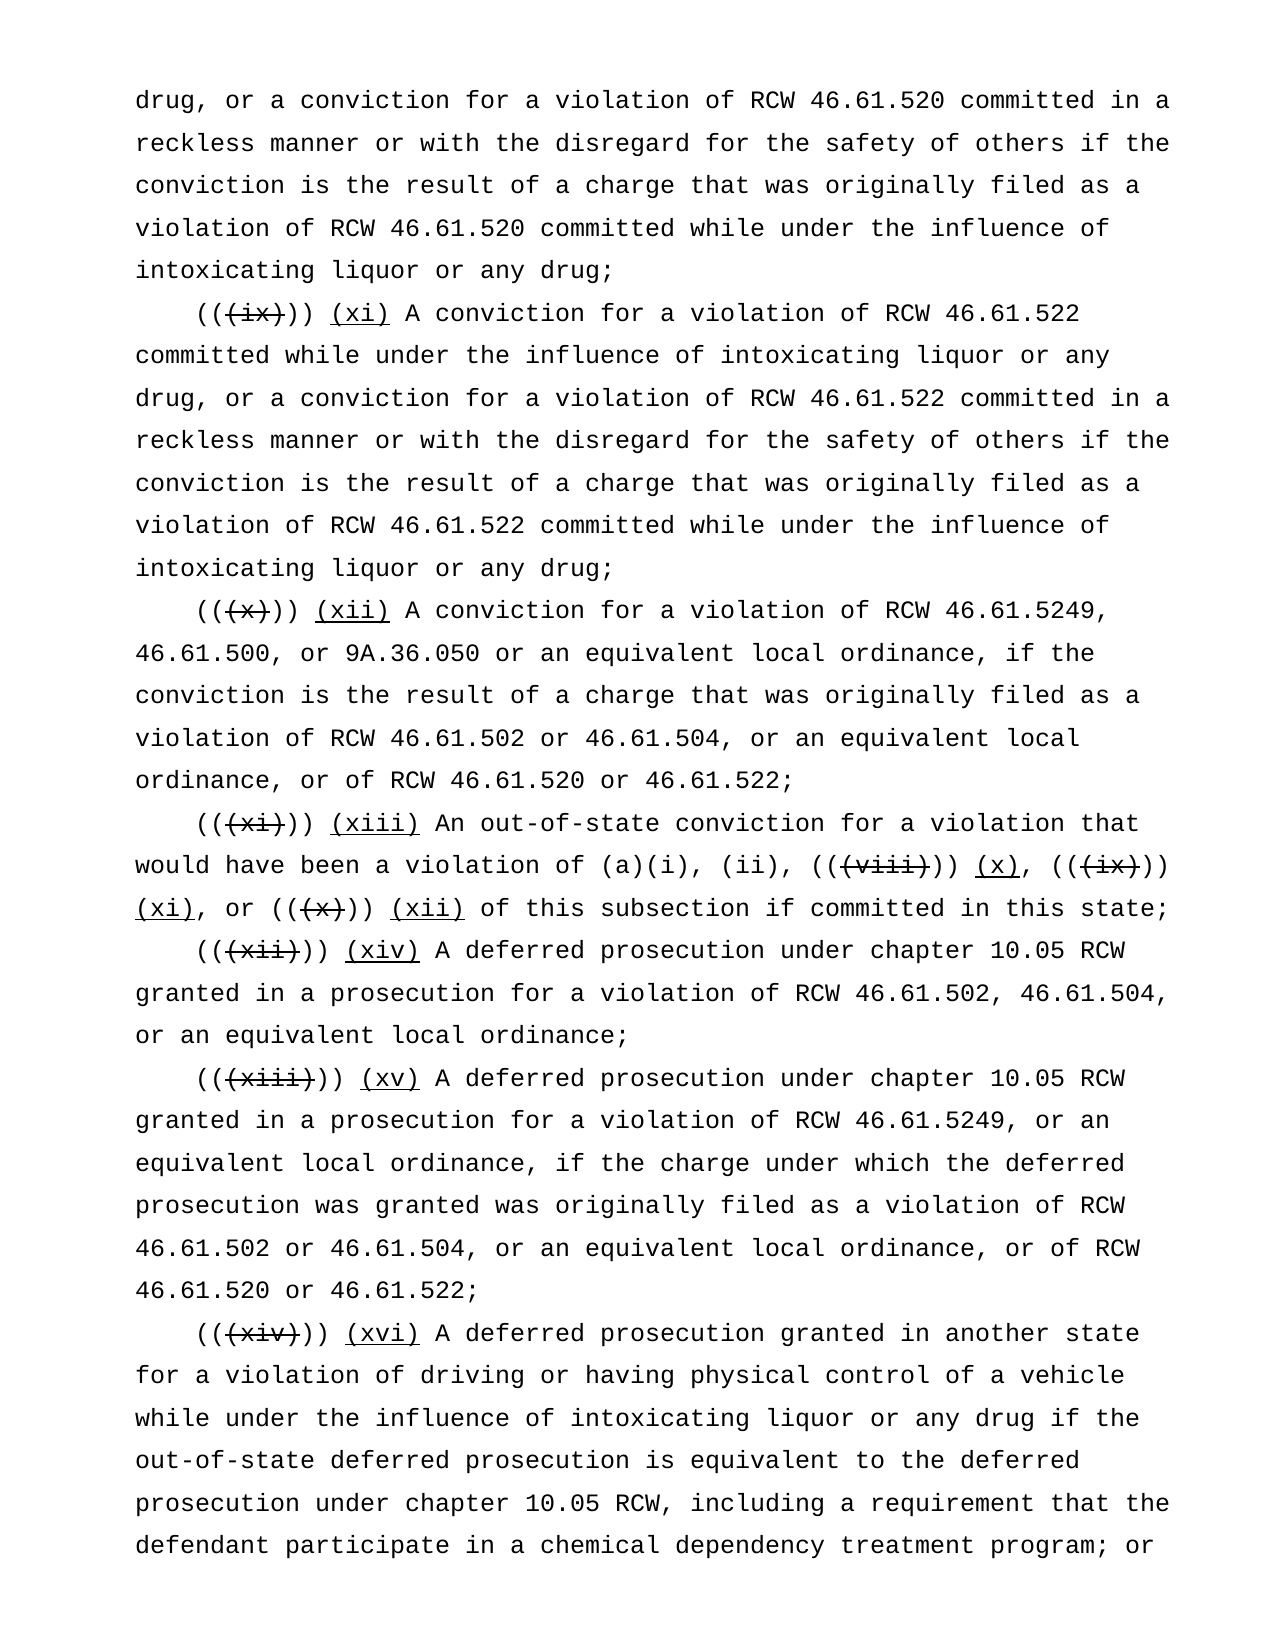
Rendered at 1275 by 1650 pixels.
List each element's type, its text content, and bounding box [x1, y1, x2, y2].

text (((xi))) (xiii) An out-of-state conviction for a violation that would have been a violation of (a)(i), (ii), (((viii))) (x), (((ix))) (xi), or (((x))) (xii) of this subsection if committed in this state; [135, 797, 1170, 925]
text (((xiv))) (xvi) A deferred prosecution granted in another state for a violation of driving or having physical control of a vehicle while under the influence of intoxicating liquor or any drug if the out-of-state deferred prosecution is equivalent to the deferred prosecution under chapter 10.05 RCW, including a requirement that the defendant participate in a chemical dependency treatment program; or [135, 1307, 1170, 1562]
text (((x))) (xii) A conviction for a violation of RCW 46.61.5249, 46.61.500, or 9A.36.050 or an equivalent local ordinance, if the conviction is the result of a charge that was originally filed as a violation of RCW 46.61.502 or 46.61.504, or an equivalent local ordinance, or of RCW 46.61.520 or 46.61.522; [135, 585, 1170, 797]
text (((ix))) (xi) A conviction for a violation of RCW 46.61.522 committed while under the influence of intoxicating liquor or any drug, or a conviction for a violation of RCW 46.61.522 committed in a reckless manner or with the disregard for the safety of others if the conviction is the result of a charge that was originally filed as a violation of RCW 46.61.522 committed while under the influence of intoxicating liquor or any drug; [135, 287, 1170, 585]
text (((xii))) (xiv) A deferred prosecution under chapter 10.05 RCW granted in a prosecution for a violation of RCW 46.61.502, 46.61.504, or an equivalent local ordinance; [135, 925, 1170, 1052]
text (((xiii))) (xv) A deferred prosecution under chapter 10.05 RCW granted in a prosecution for a violation of RCW 46.61.5249, or an equivalent local ordinance, if the charge under which the deferred prosecution was granted was originally filed as a violation of RCW 46.61.502 or 46.61.504, or an equivalent local ordinance, or of RCW 46.61.520 or 46.61.522; [135, 1052, 1170, 1307]
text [135, 75, 1170, 287]
